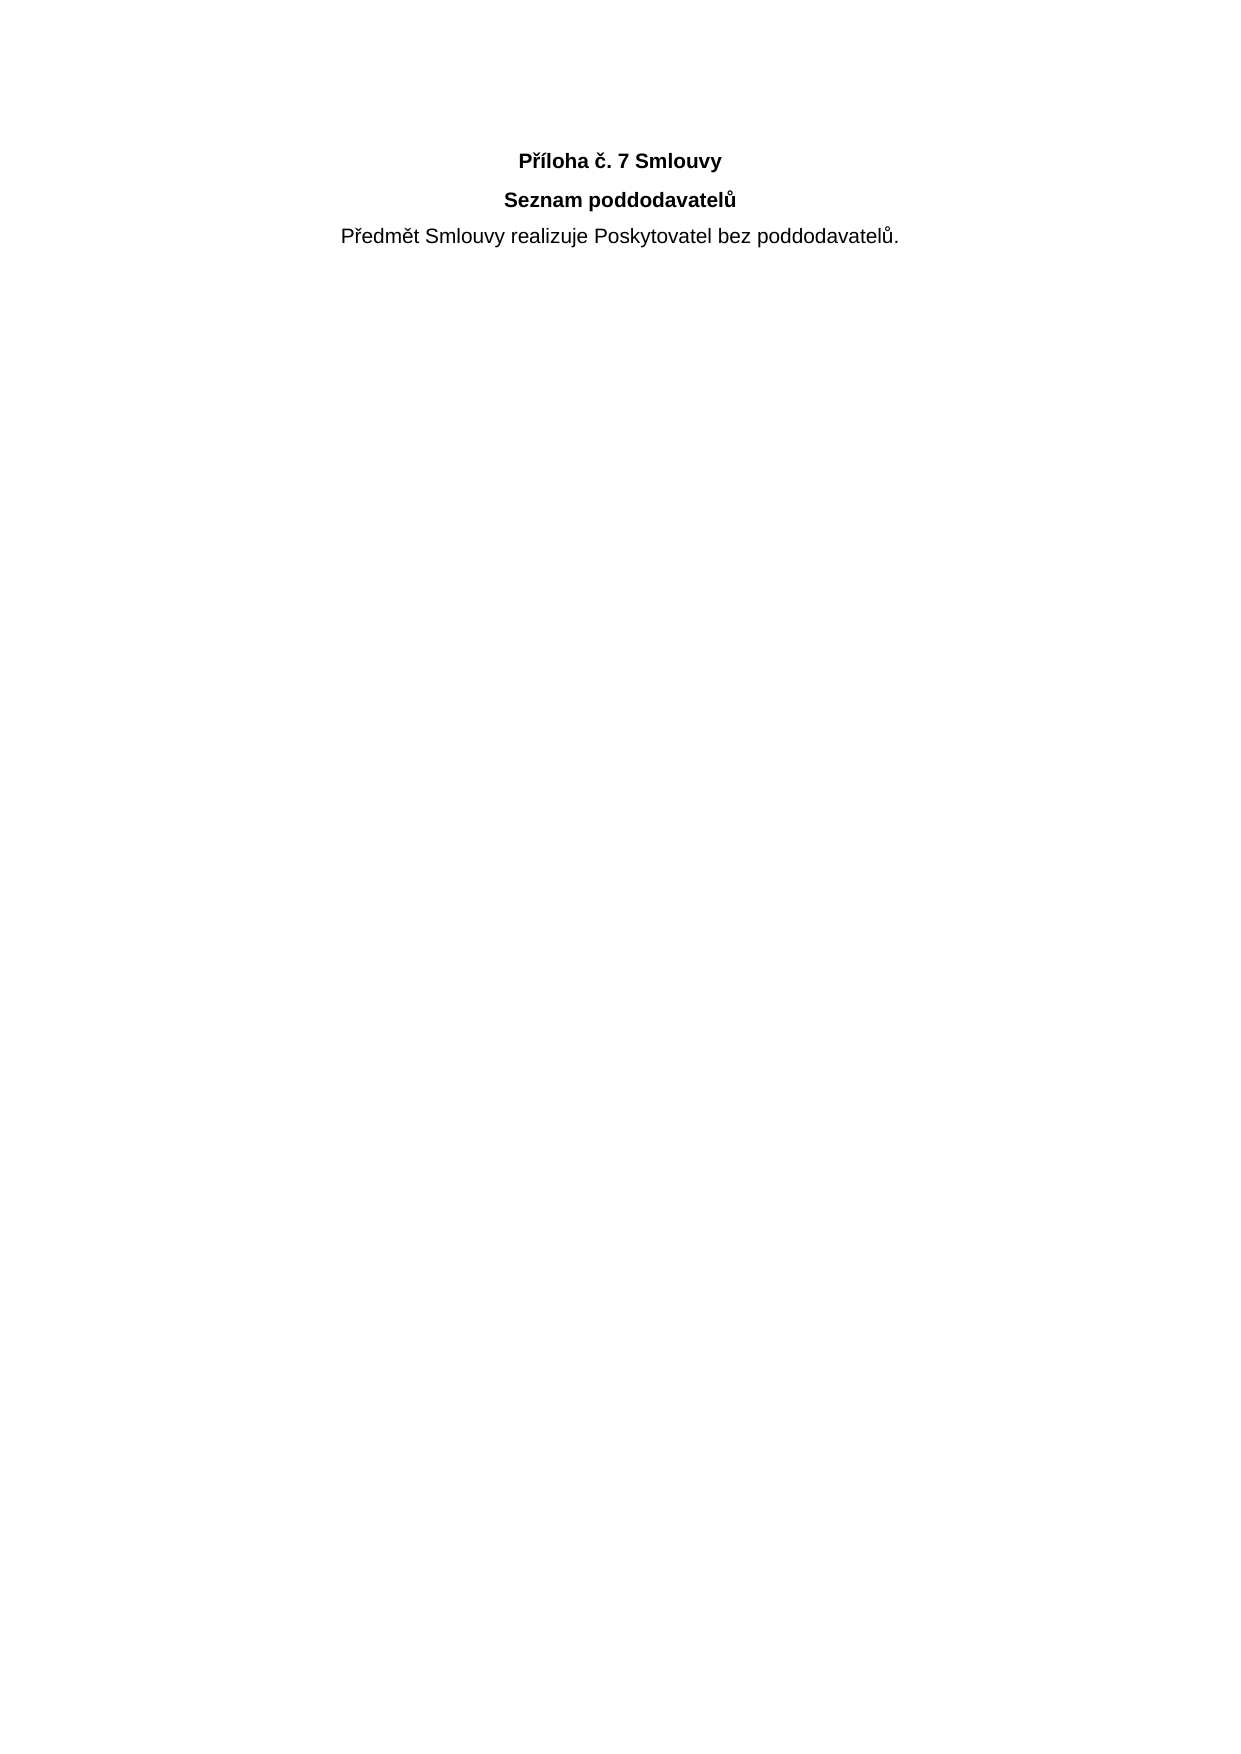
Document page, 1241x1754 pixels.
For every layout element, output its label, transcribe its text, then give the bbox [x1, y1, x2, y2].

list Seznam poddodavatelů [148, 186, 1093, 211]
list Příloha č. 7 Smlouvy [148, 148, 1093, 174]
text Předmět Smlouvy realizuje Poskytovatel bez poddodavatelů. [148, 224, 1093, 248]
